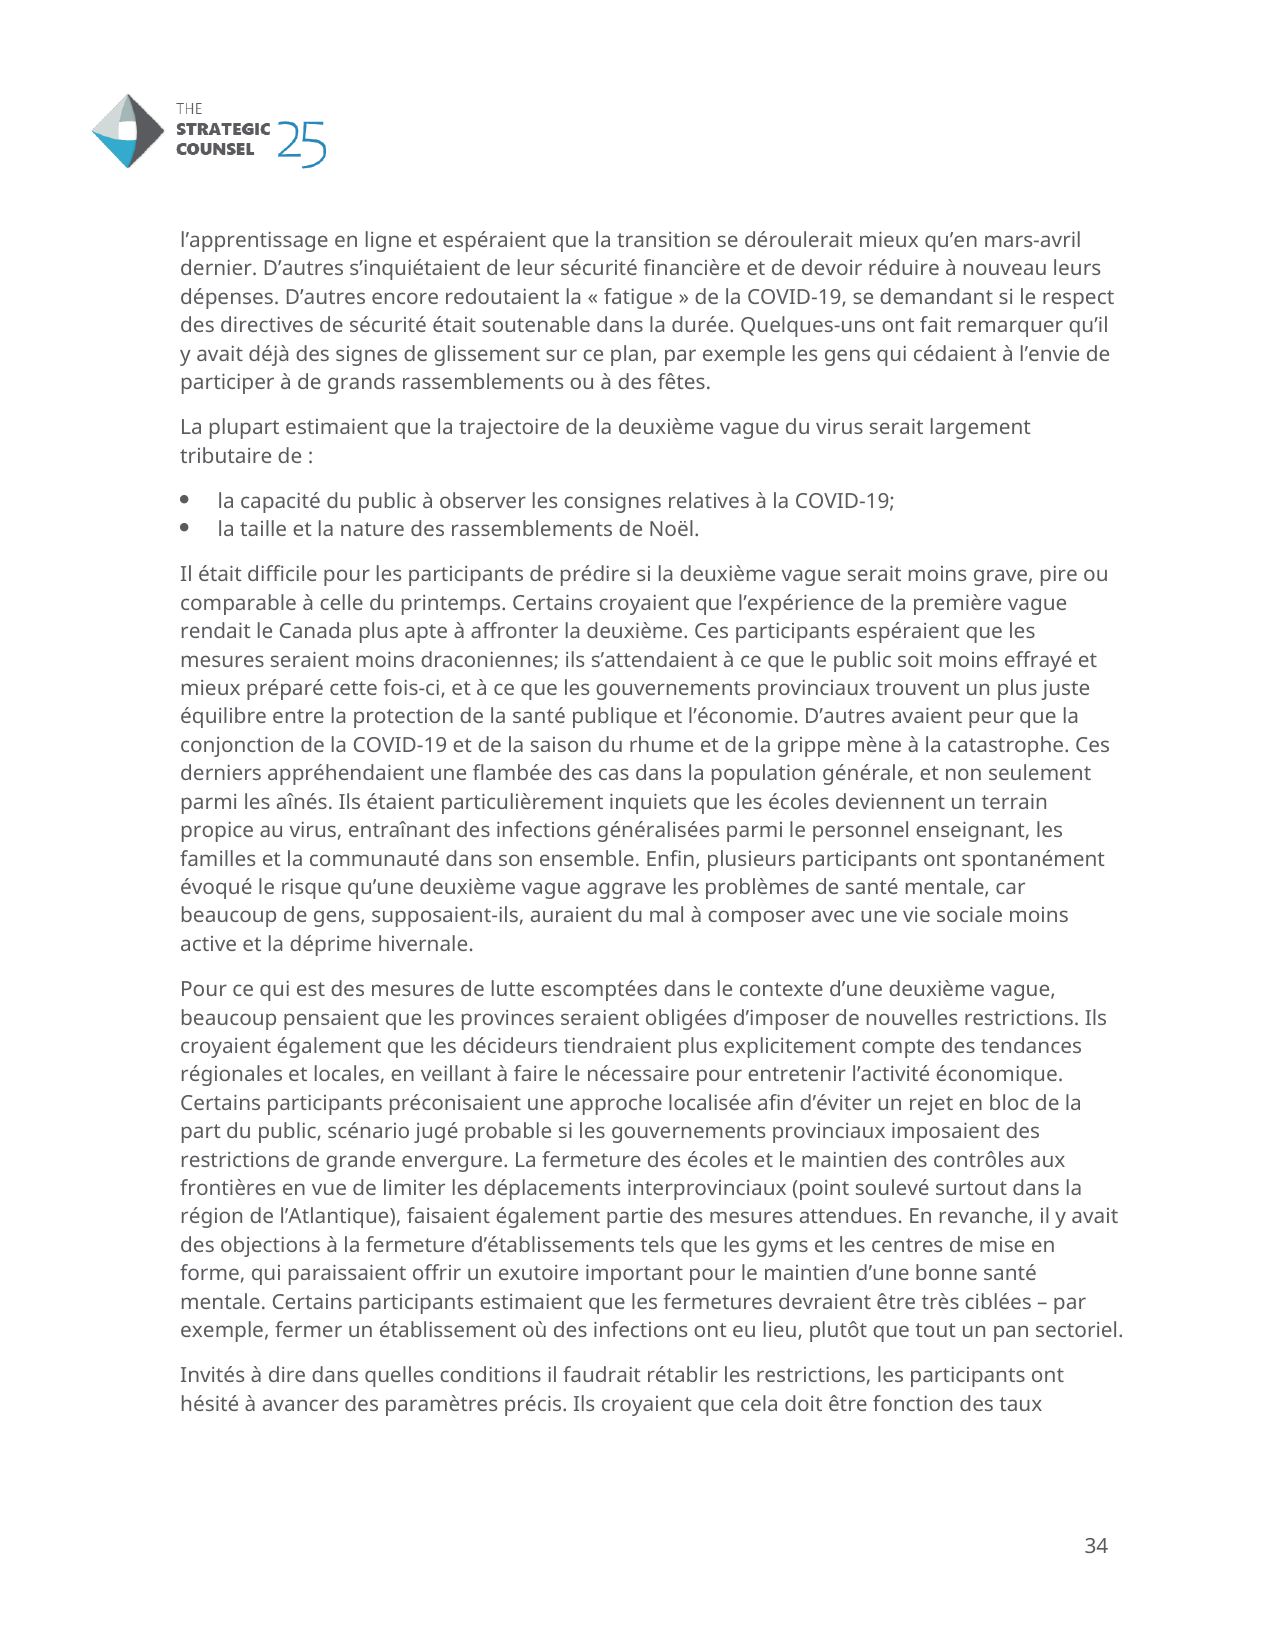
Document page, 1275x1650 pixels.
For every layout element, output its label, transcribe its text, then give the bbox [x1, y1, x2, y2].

list la taille et la nature des rassemblements de Noël. [180, 514, 1125, 543]
text La plupart estimaient que la trajectoire de la deuxième vague du virus serait largement tributaire de : [180, 412, 1125, 469]
text Pour ce qui est des mesures de lutte escomptées dans le contexte d’une deuxième vague, beaucoup pensaient que les provinces seraient obligées d’imposer de nouvelles restrictions. Ils croyaient également que les décideurs tiendraient plus explicitement compte des tendances régionales et locales, en veillant à faire le nécessaire pour entretenir l’activité économique. Certains participants préconisaient une approche localisée afin d’éviter un rejet en bloc de la part du public, scénario jugé probable si les gouvernements provinciaux imposaient des restrictions de grande envergure. La fermeture des écoles et le maintien des contrôles aux frontières en vue de limiter les déplacements interprovinciaux (point soulevé surtout dans la région de l’Atlantique), faisaient également partie des mesures attendues. En revanche, il y avait des objections à la fermeture d’établissements tels que les gyms et les centres de mise en forme, qui paraissaient offrir un exutoire important pour le maintien d’une bonne santé mentale. Certains participants estimaient que les fermetures devraient être très ciblées – par exemple, fermer un établissement où des infections ont eu lieu, plutôt que tout un pan sectoriel. [180, 974, 1125, 1344]
list la capacité du public à observer les consignes relatives à la COVID-19; [180, 486, 1125, 514]
text Il était difficile pour les participants de prédire si la deuxième vague serait moins grave, pire ou comparable à celle du printemps. Certains croyaient que l’expérience de la première vague rendait le Canada plus apte à affronter la deuxième. Ces participants espéraient que les mesures seraient moins draconiennes; ils s’attendaient à ce que le public soit moins effrayé et mieux préparé cette fois-ci, et à ce que les gouvernements provinciaux trouvent un plus juste équilibre entre la protection de la santé publique et l’économie. D’autres avaient peur que la conjonction de la COVID-19 et de la saison du rhume et de la grippe mène à la catastrophe. Ces derniers appréhendaient une flambée des cas dans la population générale, et non seulement parmi les aînés. Ils étaient particulièrement inquiets que les écoles deviennent un terrain propice au virus, entraînant des infections généralisées parmi le personnel enseignant, les familles et la communauté dans son ensemble. Enfin, plusieurs participants ont spontanément évoqué le risque qu’une deuxième vague aggrave les problèmes de santé mentale, car beaucoup de gens, supposaient-ils, auraient du mal à composer avec une vie sociale moins active et la déprime hivernale. [180, 559, 1125, 957]
picture [91, 72, 445, 215]
